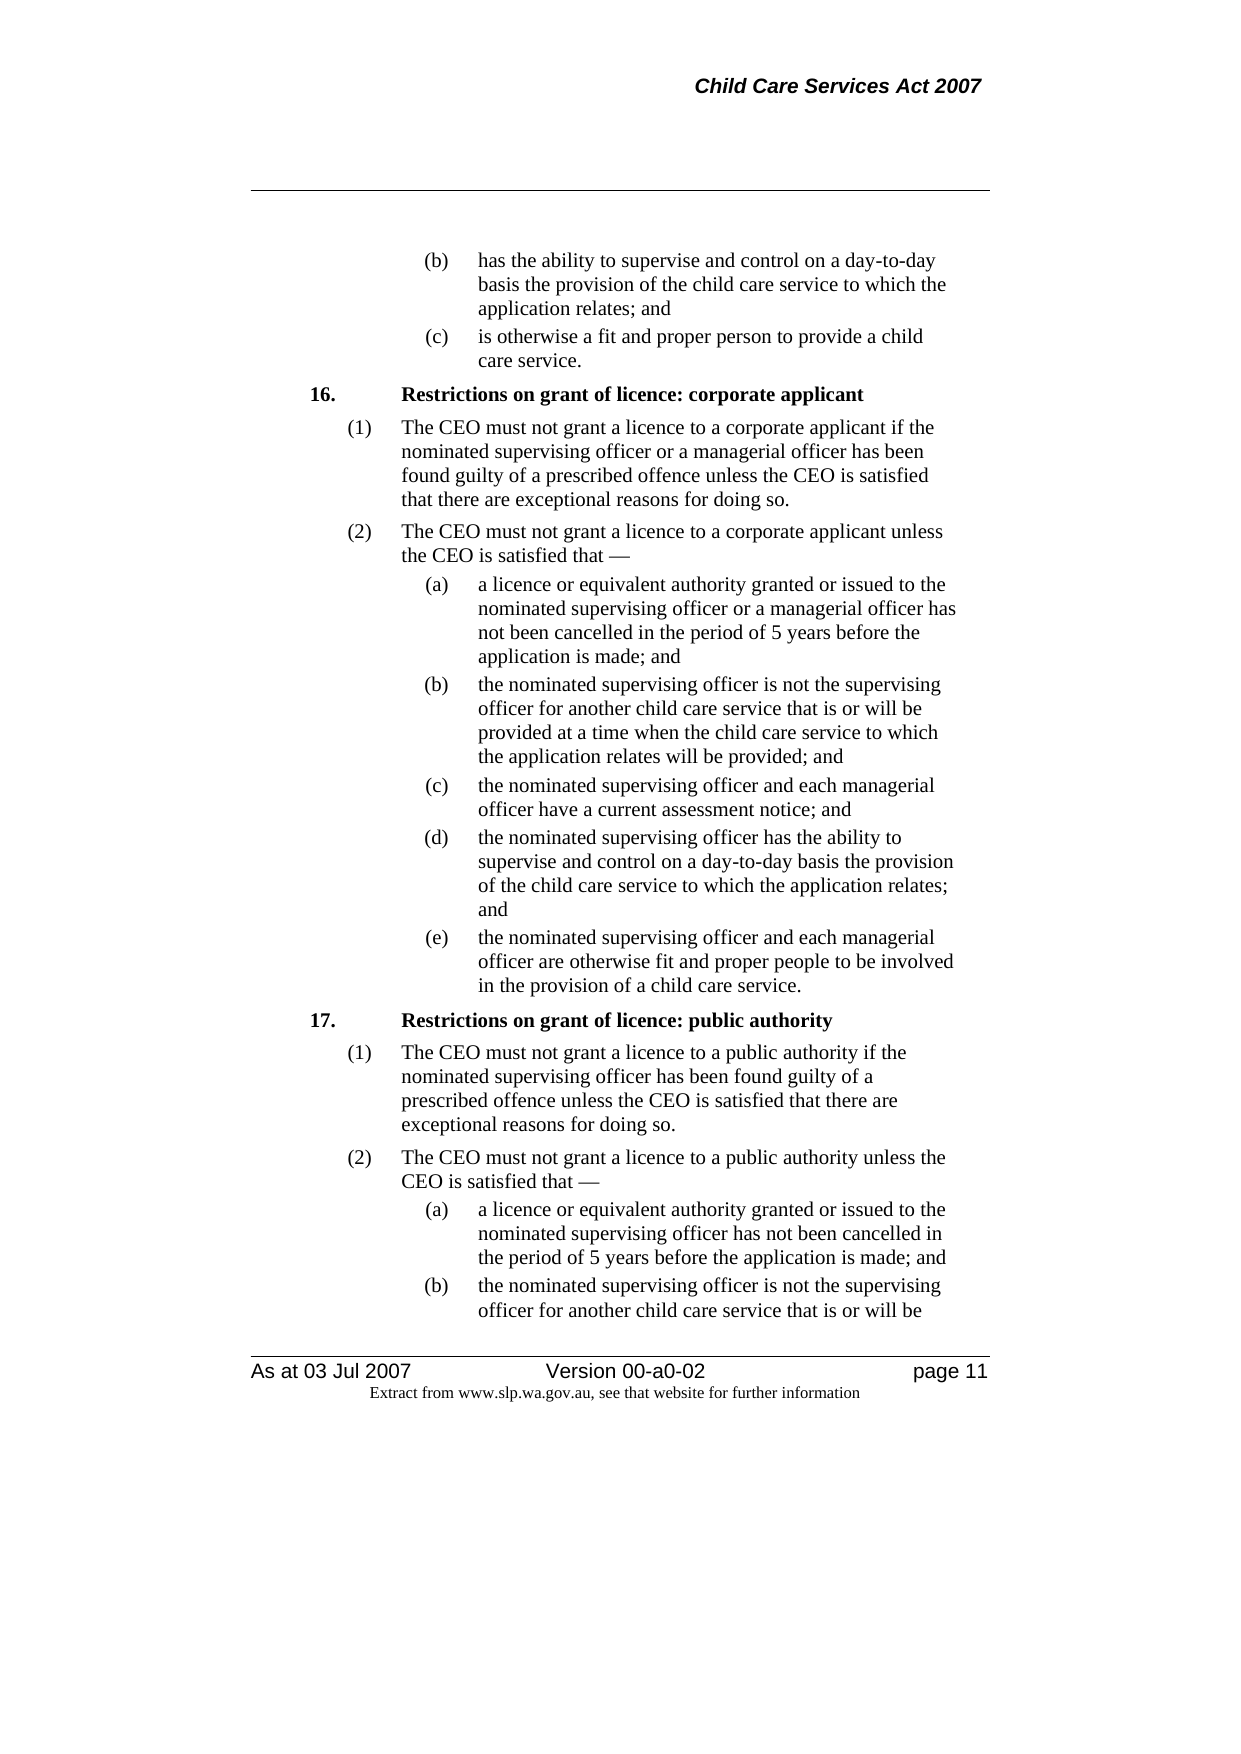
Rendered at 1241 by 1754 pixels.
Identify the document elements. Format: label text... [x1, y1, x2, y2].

text (e) the nominated supervising officer and each managerial officer are otherwise fit and proper people to be involved in the provision of a child care service. [389, 925, 960, 997]
text (a) a licence or equivalent authority granted or issued to the nominated supervising officer or a managerial officer has not been cancelled in the period of 5 years before the application is made; and [389, 572, 960, 668]
text (c) is otherwise a fit and proper person to provide a child care service. [389, 324, 960, 372]
subtitle 16. Restrictions on grant of licence: corporate applicant [309, 382, 960, 406]
text (1) The CEO must not grant a licence to a public authority if the nominated supervising officer has been found guilty of a prescribed offence unless the CEO is satisfied that there are exceptional reasons for doing so. [312, 1040, 960, 1136]
text (2) The CEO must not grant a licence to a corporate applicant unless the CEO is satisfied that — [312, 519, 960, 567]
text (d) the nominated supervising officer has the ability to supervise and control on a day-to-day basis the provision of the child care service to which the application relates; and [389, 825, 960, 921]
text (c) the nominated supervising officer and each managerial officer have a current assessment notice; and [389, 772, 960, 821]
text (a) a licence or equivalent authority granted or issued to the nominated supervising officer has not been cancelled in the period of 5 years before the application is made; and [389, 1197, 960, 1269]
text (1) The CEO must not grant a licence to a corporate applicant if the nominated supervising officer or a managerial officer has been found guilty of a prescribed offence unless the CEO is satisfied that there are exceptional reasons for doing so. [312, 415, 960, 511]
text (2) The CEO must not grant a licence to a public authority unless the CEO is satisfied that — [312, 1145, 960, 1193]
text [389, 1273, 960, 1322]
text (b) has the ability to supervise and control on a day-to-day basis the provision of the child care service to which the application relates; and [389, 247, 960, 320]
subtitle 17. Restrictions on grant of licence: public authority [309, 1008, 960, 1032]
